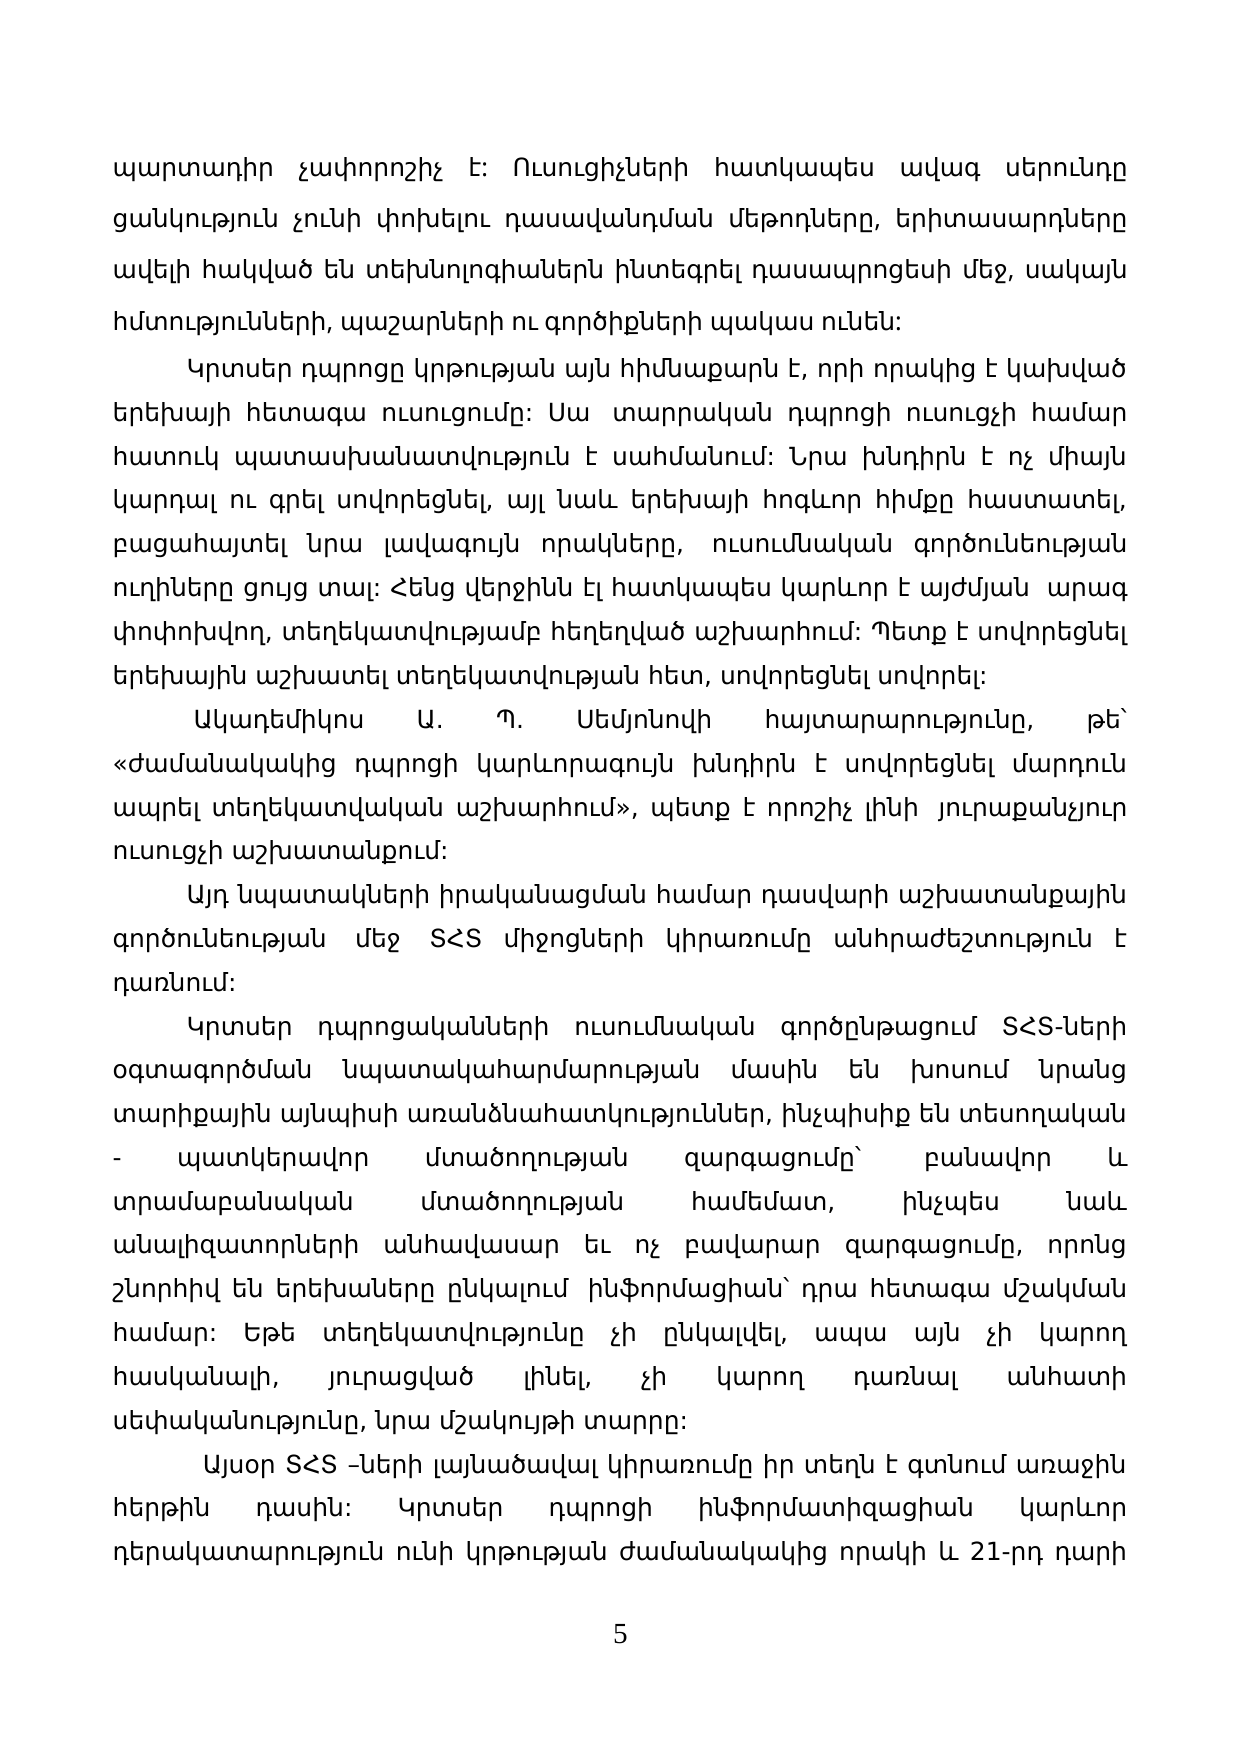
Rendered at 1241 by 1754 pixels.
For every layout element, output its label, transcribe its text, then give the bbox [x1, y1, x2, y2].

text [112, 1449, 1128, 1566]
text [112, 150, 1128, 337]
text Այդ նպատակների իրականացման համար դասվարի աշխատանքային գործունեության մեջ ՏՀՏ միջոցների կիրառումը անհրաժեշտություն է դառնում: [112, 880, 1128, 997]
text Կրտսեր դպրոցը կրթության այն հիմնաքարն է, որի որակից է կախված երեխայի հետագա ուսուցումը: Սա տարրական դպրոցի ուսուցչի համար հատուկ պատասխանատվություն է սահմանում: Նրա խնդիրն է ոչ միայն կարդալ ու գրել սովորեցնել, այլ նաև երեխայի հոգևոր հիմքը հաստատել, բացահայտել նրա լավագույն որակները, ուսումնական գործունեության ուղիները ցույց տալ: Հենց վերջինն էլ հատկապես կարևոր է այժմյան արագ փոփոխվող, տեղեկատվությամբ հեղեղված աշխարհում: Պետք է սովորեցնել երեխային աշխատել տեղեկատվության հետ, սովորեցնել սովորել: [112, 354, 1128, 690]
text Ակադեմիկոս Ա. Պ. Սեմյոնովի հայտարարությունը, թե՝ «ժամանակակից դպրոցի կարևորագույն խնդիրն է սովորեցնել մարդուն ապրել տեղեկատվական աշխարհում», պետք է որոշիչ լինի յուրաքանչյուր ուսուցչի աշխատանքում: [112, 705, 1128, 866]
text Կրտսեր դպրոցականների ուսումնական գործընթացում ՏՀՏ-ների օգտագործման նպատակահարմարության մասին են խոսում նրանց տարիքային այնպիսի առանձնահատկություններ, ինչպիսիք են տեսողական - պատկերավոր մտածողության զարգացումը՝ բանավոր և տրամաբանական մտածողության համեմատ, ինչպես նաև անալիզատորների անհավասար եւ ոչ բավարար զարգացումը, որոնց շնորհիվ են երեխաները ընկալում ինֆորմացիան՝ դրա հետագա մշակման համար: Եթե տեղեկատվությունը չի ընկալվել, ապա այն չի կարող հասկանալի, յուրացված լինել, չի կարող դառնալ անհատի սեփականությունը, նրա մշակույթի տարրը: [112, 1012, 1128, 1435]
